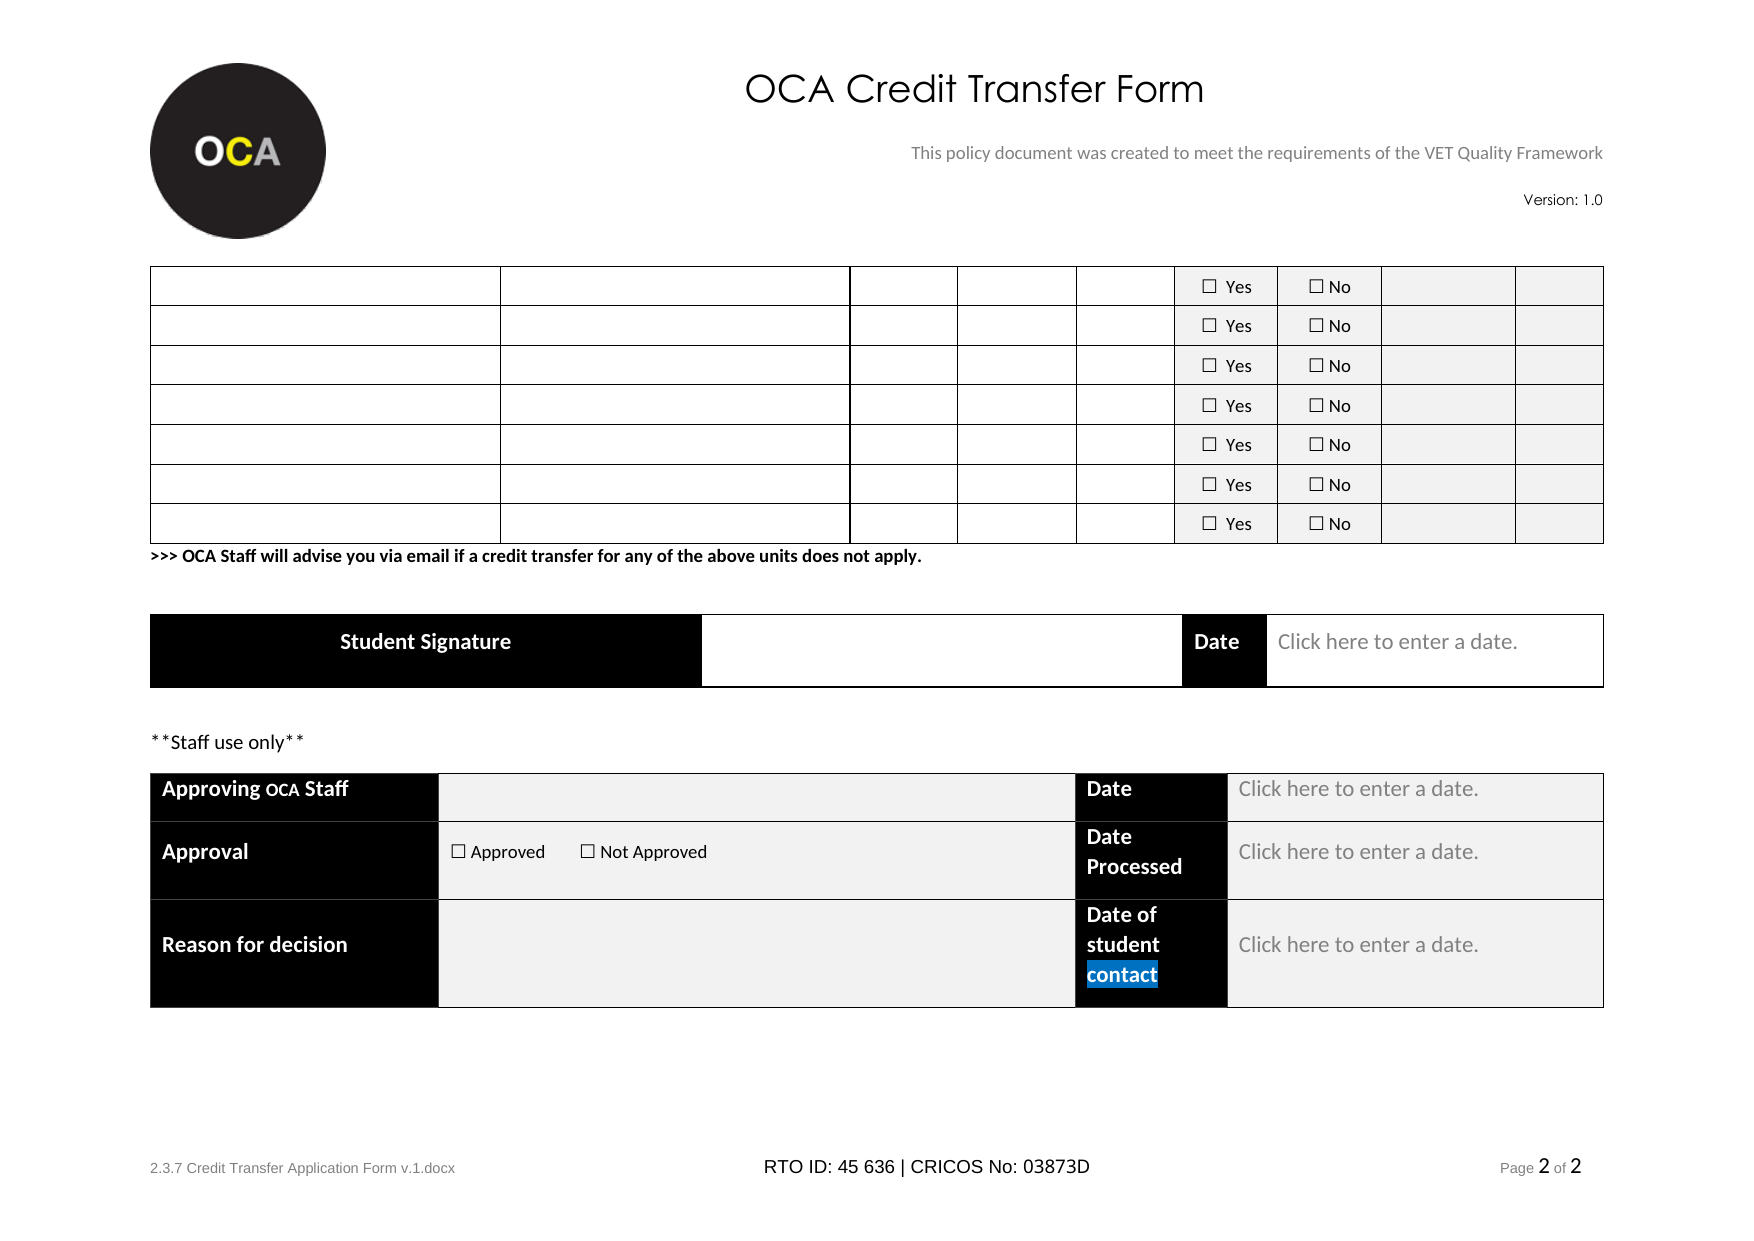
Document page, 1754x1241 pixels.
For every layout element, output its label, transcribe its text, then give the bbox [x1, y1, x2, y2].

table_cell [501, 425, 849, 463]
table_cell Click here to enter a date. [1228, 822, 1603, 899]
table_cell [501, 504, 849, 543]
table_cell ☐ No [1278, 267, 1381, 305]
table_cell Date Processed [1076, 822, 1227, 899]
table_cell [851, 267, 957, 305]
table_cell [501, 306, 849, 345]
table_cell Approval [151, 822, 438, 899]
table_cell ☐ No [1278, 306, 1381, 345]
table_cell [851, 425, 957, 463]
table_cell [1077, 425, 1174, 463]
table_cell ☐ Yes [1175, 385, 1277, 424]
table_header [702, 615, 1182, 686]
table_cell [151, 267, 500, 305]
table_cell ☐ No [1278, 385, 1381, 424]
table_cell [1382, 465, 1515, 503]
table_cell ☐ Approved ☐ Not Approved [439, 822, 1075, 899]
table_cell [958, 346, 1076, 384]
table_cell [501, 346, 849, 384]
table_cell [1382, 306, 1515, 345]
table_cell [1382, 504, 1515, 543]
table_cell ☐ Yes [1175, 267, 1277, 305]
table_cell [151, 385, 500, 424]
table_cell ☐ Yes [1175, 306, 1277, 345]
table_cell [958, 425, 1076, 463]
table_cell [151, 425, 500, 463]
table_cell [501, 385, 849, 424]
table_cell [151, 306, 500, 345]
picture [150, 63, 326, 239]
table_header Approving OCA Staff [151, 774, 438, 821]
table_cell ☐ No [1278, 504, 1381, 543]
table_cell [1516, 504, 1603, 543]
table_cell [958, 465, 1076, 503]
table_cell [1516, 306, 1603, 345]
table_cell [151, 504, 500, 543]
table_cell ☐ No [1278, 346, 1381, 384]
table_cell Date of student contact [1076, 900, 1227, 1007]
table_header Click here to enter a date. [1267, 615, 1603, 686]
table_cell [501, 465, 849, 503]
table_cell [151, 346, 500, 384]
table_header [439, 774, 1075, 821]
table_cell [851, 385, 957, 424]
table_cell ☐ Yes [1175, 346, 1277, 384]
table_cell [1077, 385, 1174, 424]
table_cell [958, 267, 1076, 305]
table_cell ☐ No [1278, 465, 1381, 503]
table_cell [958, 385, 1076, 424]
table_cell [151, 465, 500, 503]
table_cell [1516, 425, 1603, 463]
table_cell [1077, 504, 1174, 543]
table_cell [851, 504, 957, 543]
table_cell ☐ Yes [1175, 504, 1277, 543]
table_cell [1516, 385, 1603, 424]
table_cell [1382, 267, 1515, 305]
table_cell [1077, 306, 1174, 345]
text >>> OCA Staff will advise you via email if a credit transfer for any of the above units does not apply. [150, 544, 1604, 567]
table_header Date [1076, 774, 1227, 821]
table_header Click here to enter a date. [1228, 774, 1603, 821]
table_cell Click here to enter a date. [1228, 900, 1603, 1007]
table_cell [1516, 346, 1603, 384]
table_cell [1516, 267, 1603, 305]
table_cell [851, 306, 957, 345]
table_cell ☐ Yes [1175, 465, 1277, 503]
table_cell [958, 306, 1076, 345]
table_cell [1382, 385, 1515, 424]
table_cell ☐ No [1278, 425, 1381, 463]
table_cell [1077, 465, 1174, 503]
table_cell [1382, 425, 1515, 463]
table_header Student Signature [151, 615, 701, 686]
table_cell [501, 267, 849, 305]
table_cell [1077, 346, 1174, 384]
table_cell [1077, 267, 1174, 305]
table_cell [1382, 346, 1515, 384]
table_cell Reason for decision [151, 900, 438, 1007]
table_cell [439, 900, 1075, 1007]
table_cell ☐ Yes [1175, 425, 1277, 463]
table_cell [851, 465, 957, 503]
text **Staff use only** [150, 729, 1604, 754]
table_cell [851, 346, 957, 384]
table_cell [958, 504, 1076, 543]
table_header Date [1183, 615, 1266, 686]
table_cell [1516, 465, 1603, 503]
